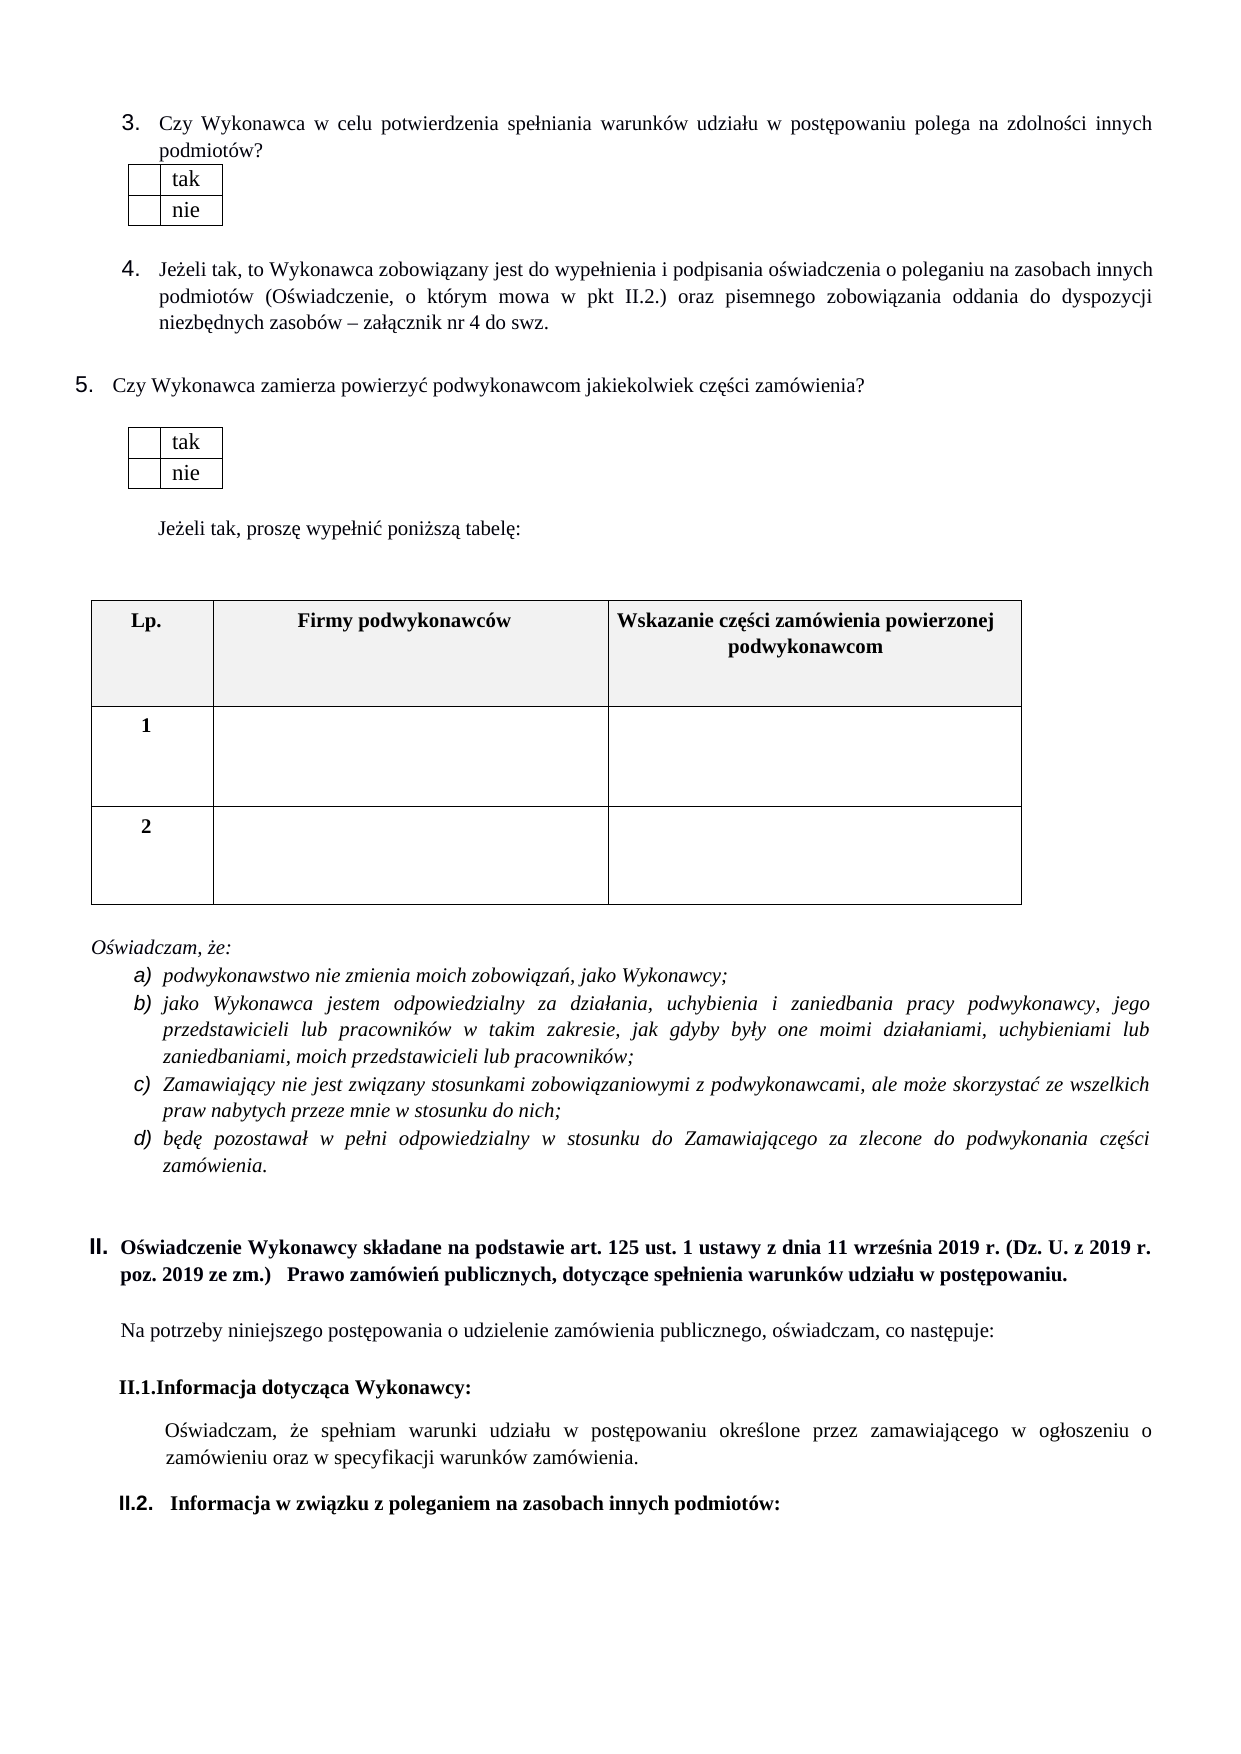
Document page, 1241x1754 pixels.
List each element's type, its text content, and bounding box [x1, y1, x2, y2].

table_cell [214, 807, 608, 903]
table_header [129, 165, 160, 195]
table_cell [609, 807, 1021, 903]
table_cell nie [161, 459, 222, 488]
list Czy Wykonawca zamierza powierzyć podwykonawcom jakiekolwiek części zamówienia? [75, 371, 1154, 397]
text Na potrzeby niniejszego postępowania o udzielenie zamówienia publicznego, oświadczam, co następuje: [120, 1318, 1154, 1342]
table_header Firmy podwykonawców [214, 601, 608, 706]
list Oświadczenie Wykonawcy składane na podstawie art. 125 ust. 1 ustawy z dnia 11 września 2019 r. (Dz. U. z 2019 r. poz. 2019 ze zm.) Prawo zamówień publicznych, dotyczące spełnienia warunków udziału w postępowaniu. [89, 1233, 1154, 1286]
list podwykonawstwo nie zmienia moich zobowiązań, jako Wykonawcy; [133, 963, 1154, 987]
table_header tak [161, 428, 222, 458]
table_header Wskazanie części zamówienia powierzonej podwykonawcom [609, 601, 1021, 706]
table_cell nie [161, 196, 222, 225]
table_header tak [161, 165, 222, 195]
table_cell [609, 707, 1021, 806]
list Informacja w związku z poleganiem na zasobach innych podmiotów: [119, 1491, 1154, 1515]
text Oświadczam, że: [91, 935, 1154, 959]
list będę pozostawał w pełni odpowiedzialny w stosunku do Zamawiającego za zlecone do podwykonania części zamówienia. [133, 1126, 1154, 1177]
table_cell 1 [92, 707, 213, 806]
table_header Lp. [92, 601, 213, 706]
table_header [129, 428, 160, 458]
list jako Wykonawca jestem odpowiedzialny za działania, uchybienia i zaniedbania pracy podwykonawcy, jego przedstawicieli lub pracowników w takim zakresie, jak gdyby były one moimi działaniami, uchybieniami lub zaniedbaniami, moich przedstawicieli lub pracowników; [133, 990, 1154, 1068]
table_cell [214, 707, 608, 806]
text Oświadczam, że spełniam warunki udziału w postępowaniu określone przez zamawiającego w ogłoszeniu o zamówieniu oraz w specyfikacji warunków zamówienia. [164, 1418, 1154, 1469]
table_cell [129, 459, 160, 488]
list Jeżeli tak, to Wykonawca zobowiązany jest do wypełnienia i podpisania oświadczenia o poleganiu na zasobach innych podmiotów (Oświadczenie, o którym mowa w pkt II.2.) oraz pisemnego zobowiązania oddania do dyspozycji niezbędnych zasobów – załącznik nr 4 do swz. [121, 255, 1154, 334]
text Jeżeli tak, proszę wypełnić poniższą tabelę: [158, 516, 1154, 540]
text II.1.Informacja dotycząca Wykonawcy: [119, 1375, 1154, 1399]
list Czy Wykonawca w celu potwierdzenia spełniania warunków udziału w postępowaniu polega na zdolności innych podmiotów? [121, 109, 1154, 162]
table_cell [129, 196, 160, 225]
list Zamawiający nie jest związany stosunkami zobowiązaniowymi z podwykonawcami, ale może skorzystać ze wszelkich praw nabytych przeze mnie w stosunku do nich; [133, 1071, 1154, 1122]
table_cell 2 [92, 807, 213, 903]
